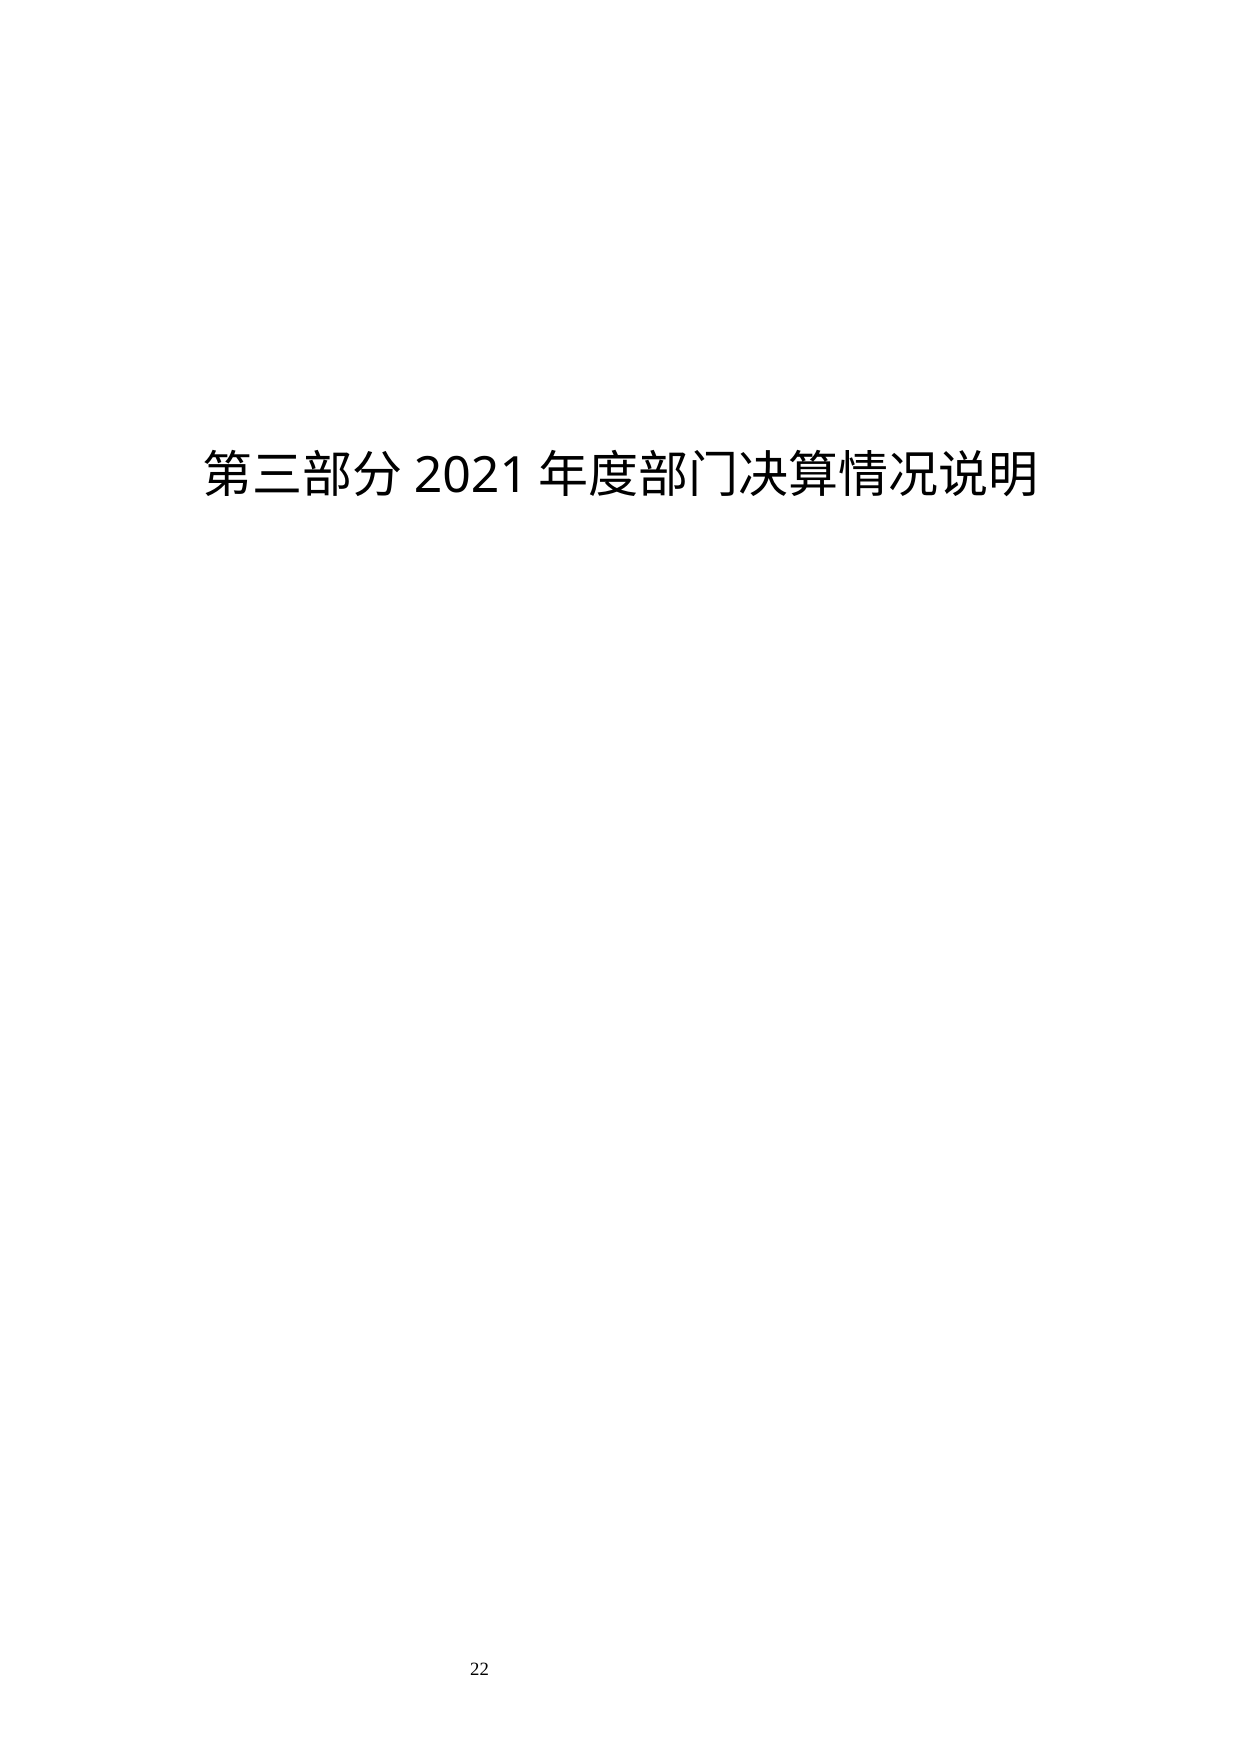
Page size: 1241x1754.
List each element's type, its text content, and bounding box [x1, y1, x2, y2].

text 第三部分 2021年度部门决算情况说明 [187, 422, 1053, 519]
